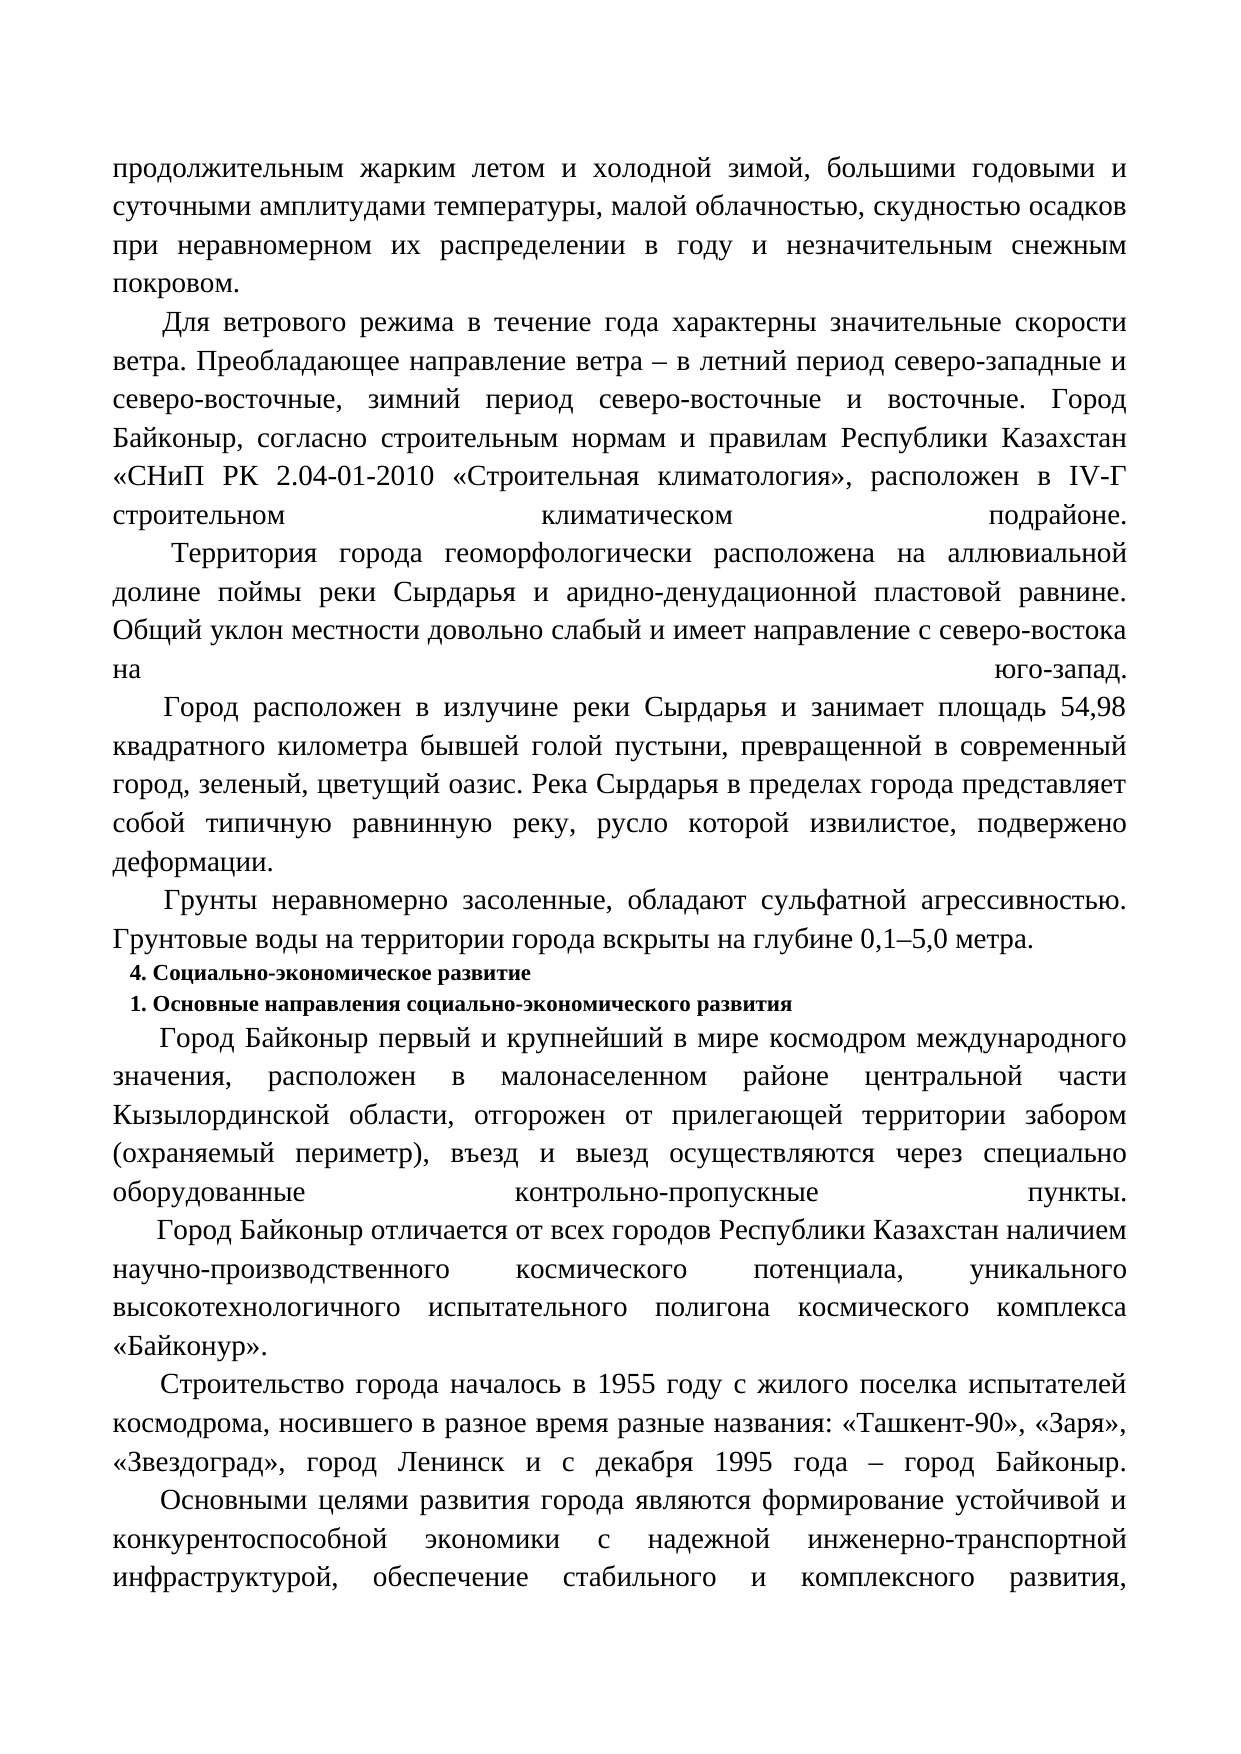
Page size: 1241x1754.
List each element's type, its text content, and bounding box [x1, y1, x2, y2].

text 4. Социально-экономическое развитие [112, 959, 1128, 986]
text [112, 1020, 1128, 1593]
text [112, 150, 1128, 954]
text 1. Основные направления социально-экономического развития [112, 989, 1128, 1016]
